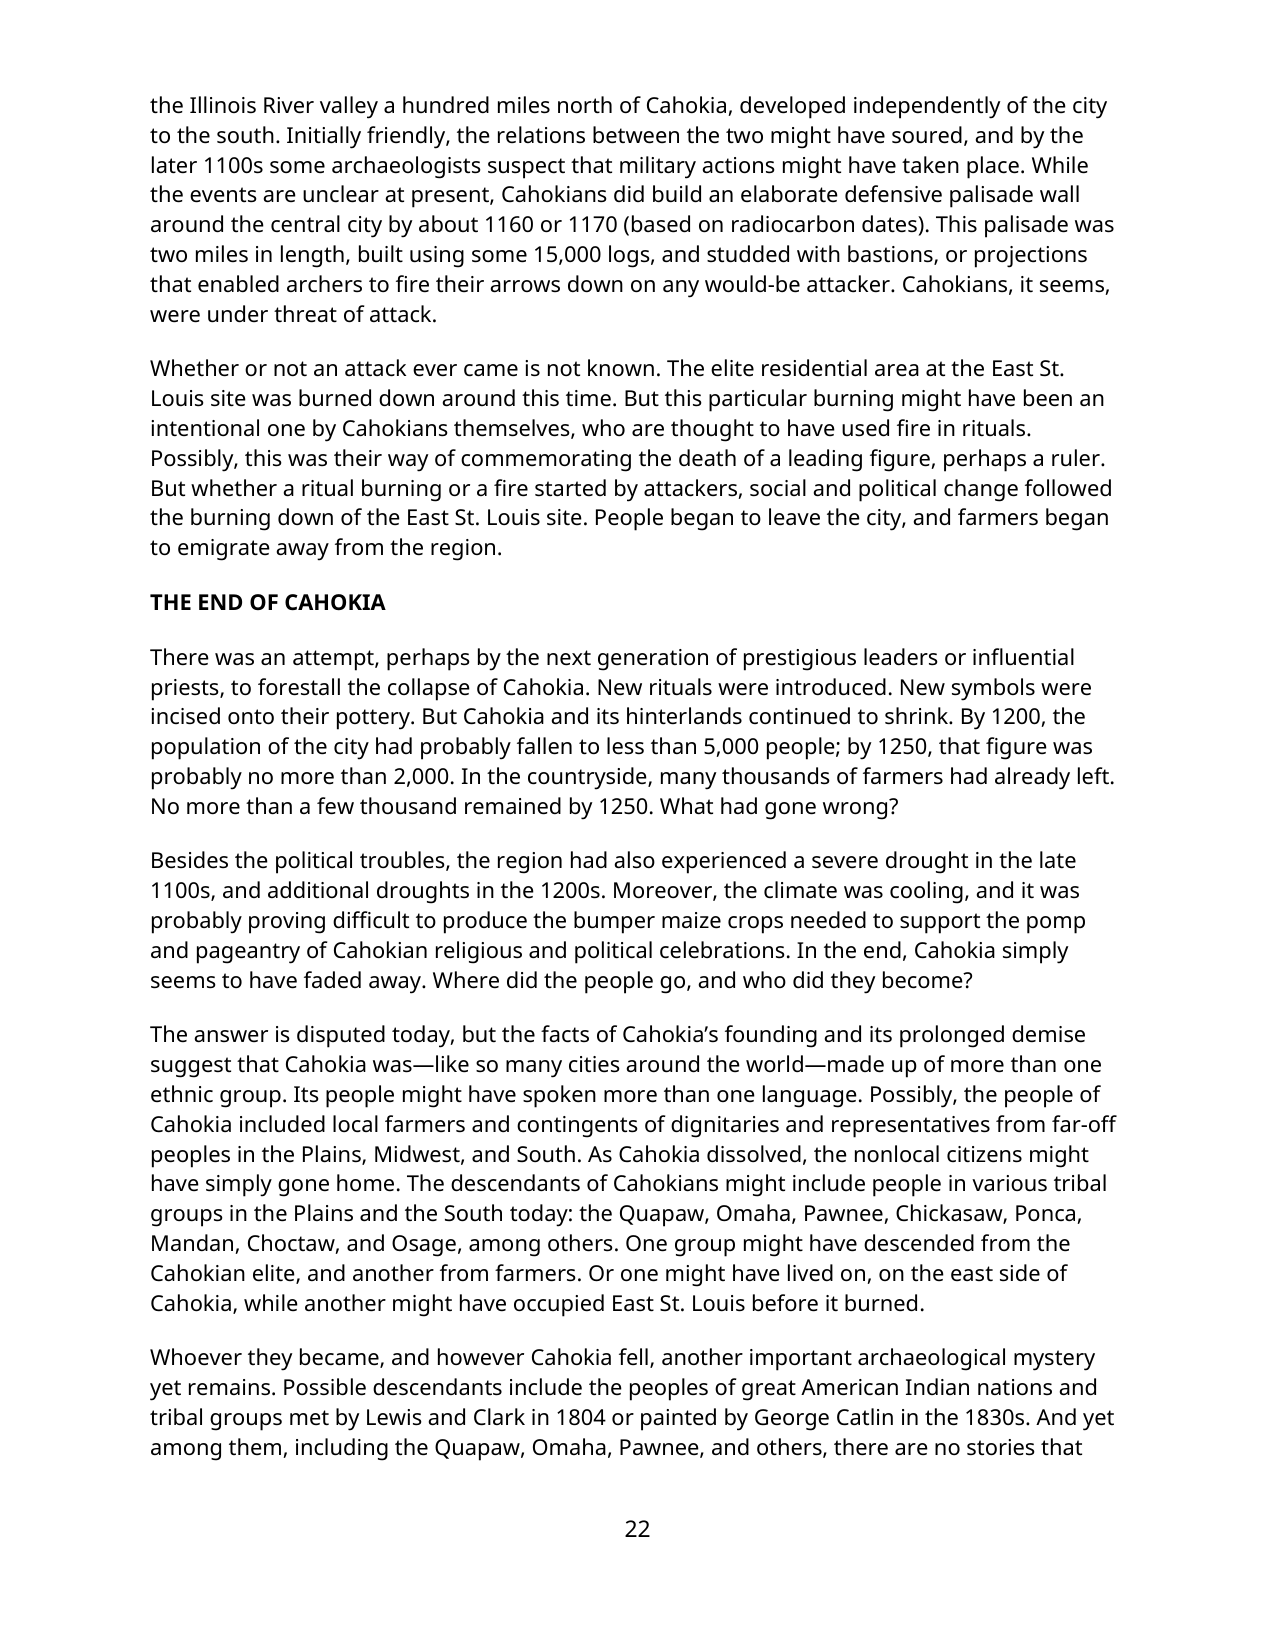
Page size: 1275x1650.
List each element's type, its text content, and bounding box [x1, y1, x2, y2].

text Whether or not an attack ever came is not known. The elite residential area at the East St. Louis site was burned down around this time. But this particular burning might have been an intentional one by Cahokians themselves, who are thought to have used fire in rituals. Possibly, this was their way of commemorating the death of a leading figure, perhaps a ruler. But whether a ritual burning or a fire started by attackers, social and political change followed the burning down of the East St. Louis site. People began to leave the city, and farmers began to emigrate away from the region. [150, 353, 1125, 562]
text THE END OF CAHOKIA [150, 587, 1125, 617]
text There was an attempt, perhaps by the next generation of prestigious leaders or influential priests, to forestall the collapse of Cahokia. New rituals were introduced. New symbols were incised onto their pottery. But Cahokia and its hinterlands continued to shrink. By 1200, the population of the city had probably fallen to less than 5,000 people; by 1250, that figure was probably no more than 2,000. In the countryside, many thousands of farmers had already left. No more than a few thousand remained by 1250. What had gone wrong? [150, 642, 1125, 820]
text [150, 1342, 1125, 1461]
text The answer is disputed today, but the facts of Cahokia’s founding and its prolonged demise suggest that Cahokia was—like so many cities around the world—made up of more than one ethnic group. Its people might have spoken more than one language. Possibly, the people of Cahokia included local farmers and contingents of dignitaries and representatives from far-off peoples in the Plains, Midwest, and South. As Cahokia dissolved, the nonlocal citizens might have simply gone home. The descendants of Cahokians might include people in various tribal groups in the Plains and the South today: the Quapaw, Omaha, Pawnee, Chickasaw, Ponca, Mandan, Choctaw, and Osage, among others. One group might have descended from the Cahokian elite, and another from farmers. Or one might have lived on, on the east side of Cahokia, while another might have occupied East St. Louis before it burned. [150, 1019, 1125, 1317]
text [150, 90, 1125, 328]
text Besides the political troubles, the region had also experienced a severe drought in the late 1100s, and additional droughts in the 1200s. Moreover, the climate was cooling, and it was probably proving difficult to produce the bumper maize crops needed to support the pomp and pageantry of Cahokian religious and political celebrations. In the end, Cahokia simply seems to have faded away. Where did the people go, and who did they become? [150, 845, 1125, 994]
